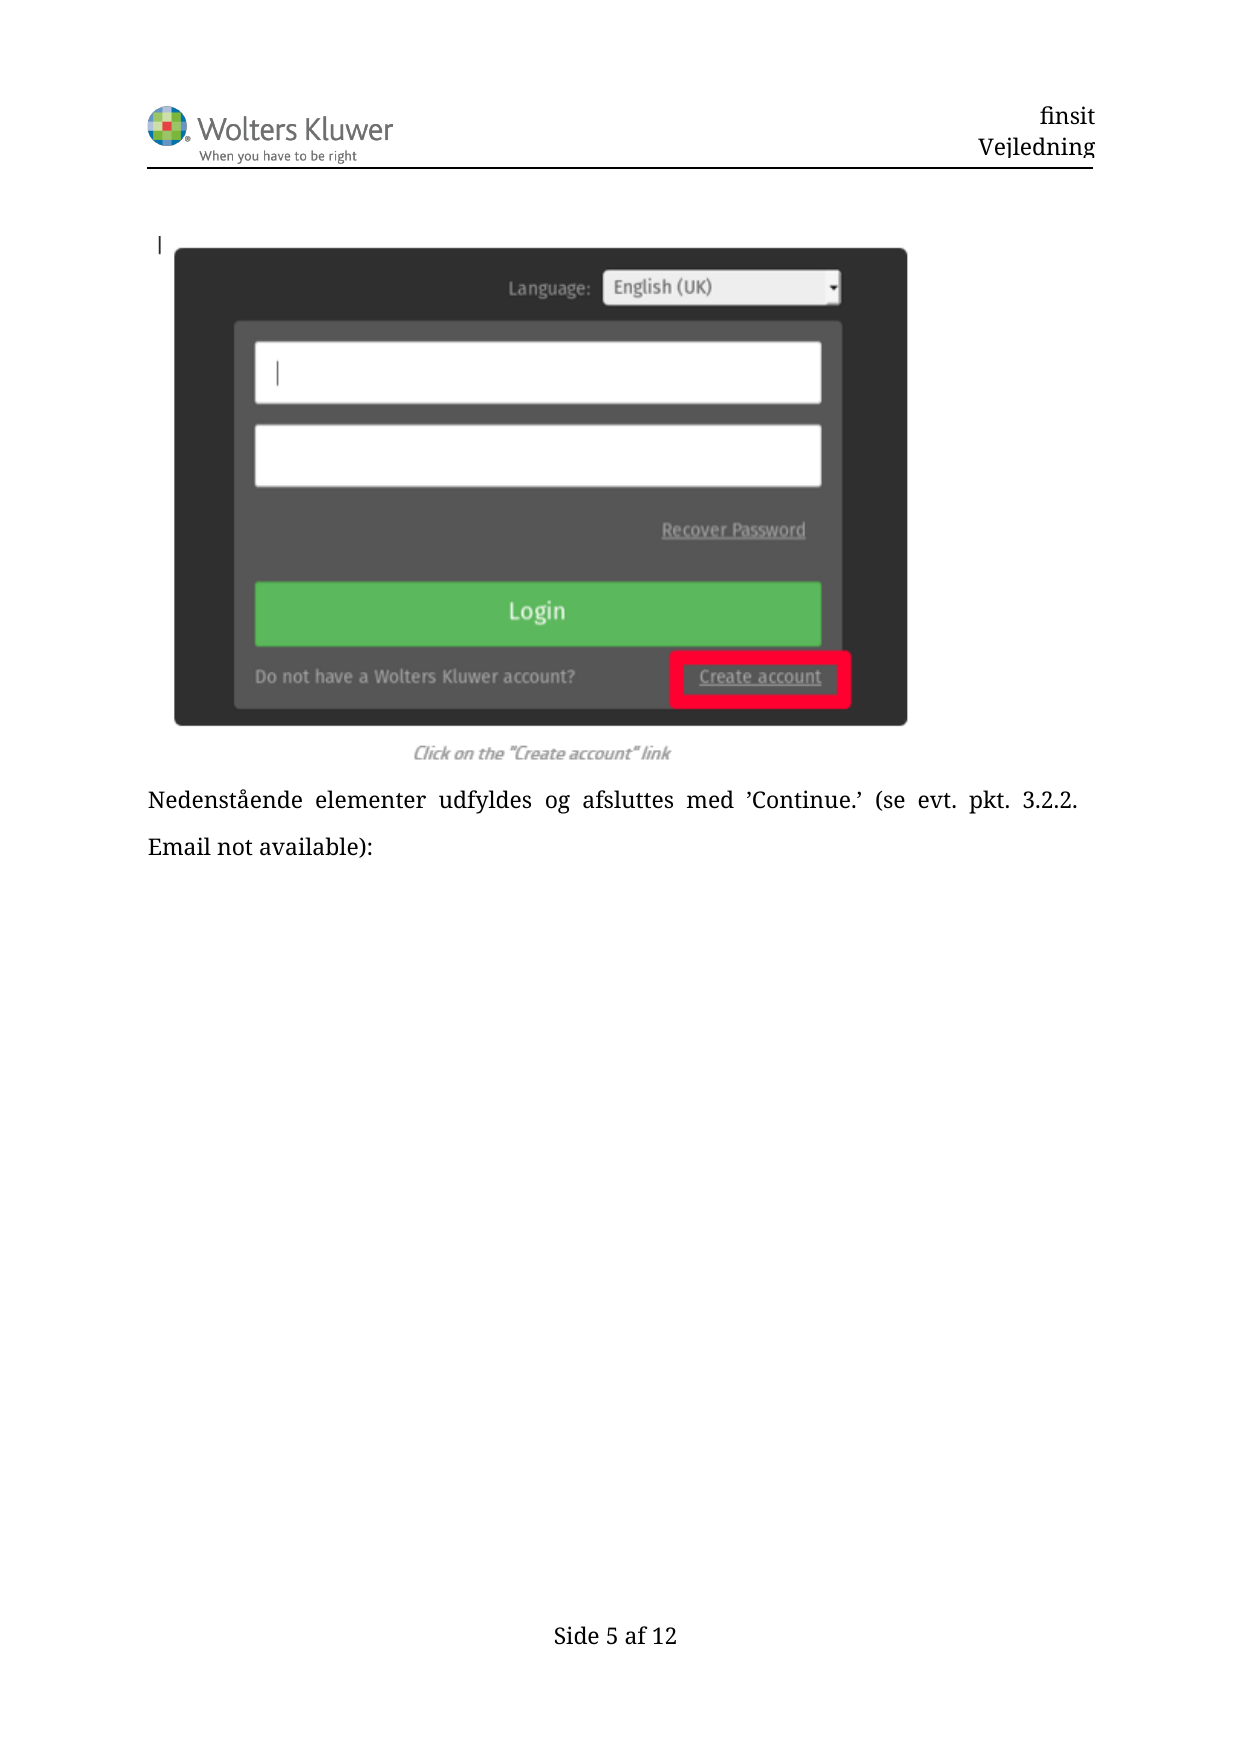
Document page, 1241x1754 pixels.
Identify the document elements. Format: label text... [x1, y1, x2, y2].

picture [147, 236, 932, 769]
text Nedenstående elementer udfyldes og afsluttes med ’Continue.’ (se evt. pkt. 3.2.2. Email not available): [148, 784, 1078, 862]
picture [147, 106, 394, 164]
